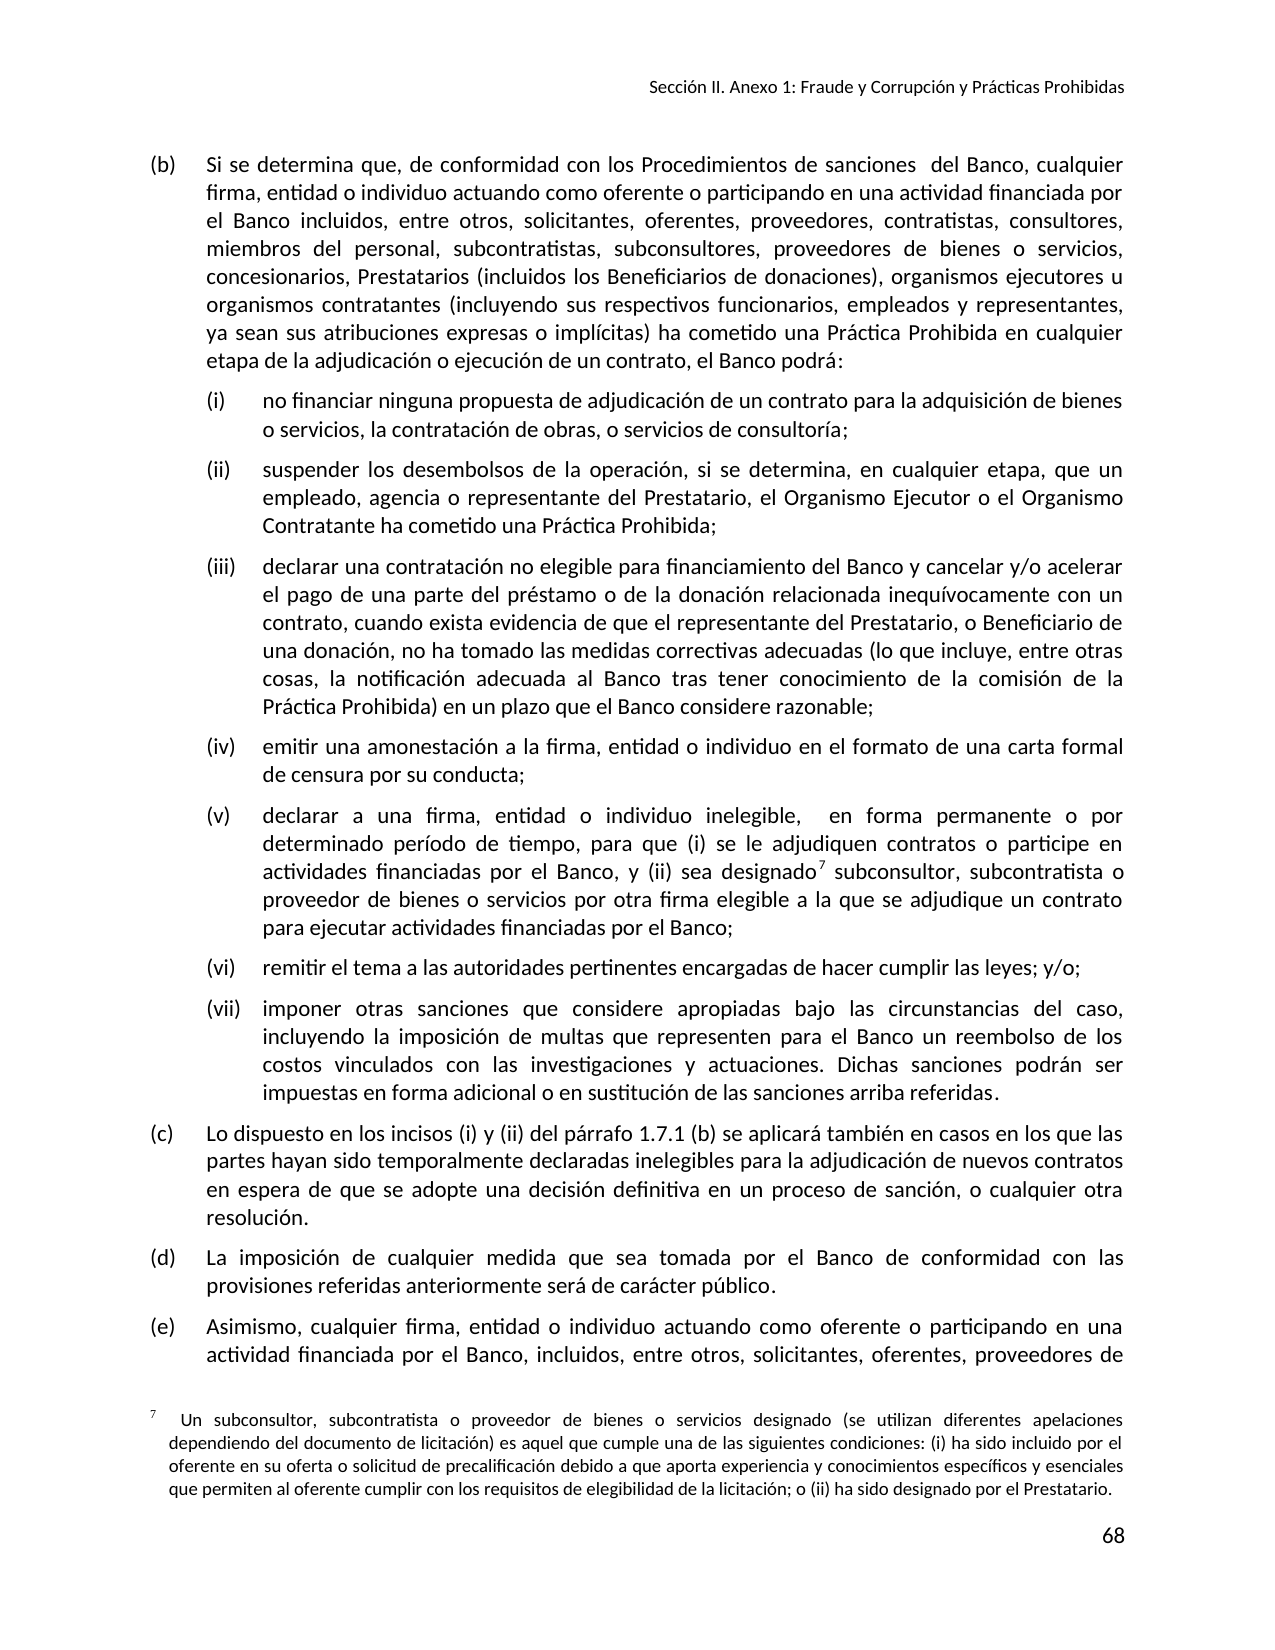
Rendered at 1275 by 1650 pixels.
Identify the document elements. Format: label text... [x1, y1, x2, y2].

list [150, 1312, 1125, 1368]
list declarar a una firma, entidad o individuo inelegible, en forma permanente o por determinado período de tiempo, para que (i) se le adjudiquen contratos o participe en actividades financiadas por el Banco, y (ii) sea designado subconsultor, subcontratista o proveedor de bienes o servicios por otra firma elegible a la que se adjudique un contrato para ejecutar actividades financiadas por el Banco; [206, 801, 1125, 941]
list no financiar ninguna propuesta de adjudicación de un contrato para la adquisición de bienes o servicios, la contratación de obras, o servicios de consultoría; [206, 387, 1125, 443]
list emitir una amonestación a la firma, entidad o individuo en el formato de una carta formal de censura por su conducta; [206, 732, 1125, 788]
list Si se determina que, de conformidad con los Procedimientos de sanciones del Banco, cualquier firma, entidad o individuo actuando como oferente o participando en una actividad financiada por el Banco incluidos, entre otros, solicitantes, oferentes, proveedores, contratistas, consultores, miembros del personal, subcontratistas, subconsultores, proveedores de bienes o servicios, concesionarios, Prestatarios (incluidos los Beneficiarios de donaciones), organismos ejecutores u organismos contratantes (incluyendo sus respectivos funcionarios, empleados y representantes, ya sean sus atribuciones expresas o implícitas) ha cometido una Práctica Prohibida en cualquier etapa de la adjudicación o ejecución de un contrato, el Banco podrá: [150, 150, 1125, 374]
list Lo dispuesto en los incisos (i) y (ii) del párrafo 1.7.1 (b) se aplicará también en casos en los que las partes hayan sido temporalmente declaradas inelegibles para la adjudicación de nuevos contratos en espera de que se adopte una decisión definitiva en un proceso de sanción, o cualquier otra resolución. [150, 1119, 1125, 1231]
list La imposición de cualquier medida que sea tomada por el Banco de conformidad con las provisiones referidas anteriormente será de carácter público. [150, 1243, 1125, 1299]
list remitir el tema a las autoridades pertinentes encargadas de hacer cumplir las leyes; y/o; [206, 953, 1125, 982]
list declarar una contratación no elegible para financiamiento del Banco y cancelar y/o acelerar el pago de una parte del préstamo o de la donación relacionada inequívocamente con un contrato, cuando exista evidencia de que el representante del Prestatario, o Beneficiario de una donación, no ha tomado las medidas correctivas adecuadas (lo que incluye, entre otras cosas, la notificación adecuada al Banco tras tener conocimiento de la comisión de la Práctica Prohibida) en un plazo que el Banco considere razonable; [206, 552, 1125, 720]
list imponer otras sanciones que considere apropiadas bajo las circunstancias del caso, incluyendo la imposición de multas que representen para el Banco un reembolso de los costos vinculados con las investigaciones y actuaciones. Dichas sanciones podrán ser impuestas en forma adicional o en sustitución de las sanciones arriba referidas. [206, 994, 1125, 1106]
list suspender los desembolsos de la operación, si se determina, en cualquier etapa, que un empleado, agencia o representante del Prestatario, el Organismo Ejecutor o el Organismo Contratante ha cometido una Práctica Prohibida; [206, 455, 1125, 539]
